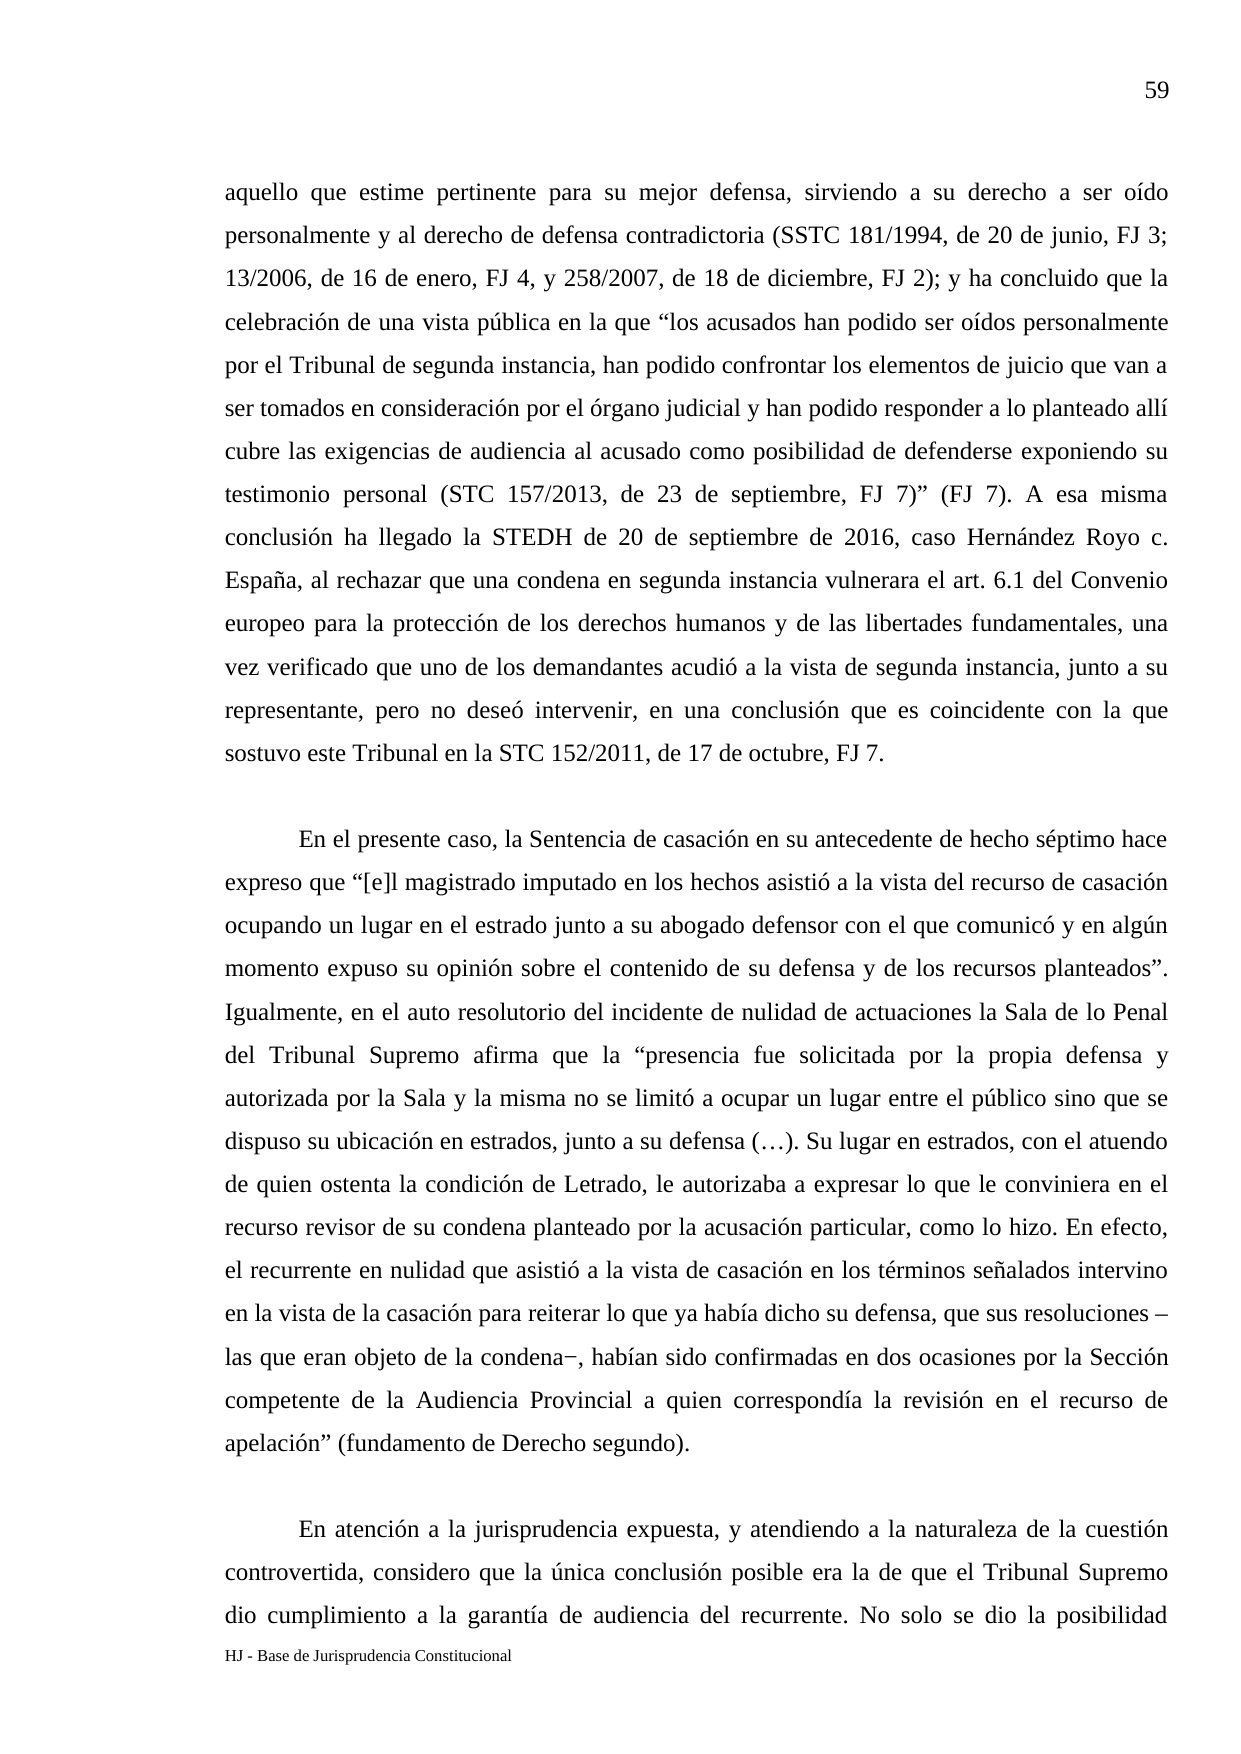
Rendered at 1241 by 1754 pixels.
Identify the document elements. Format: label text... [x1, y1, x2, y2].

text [224, 177, 1169, 767]
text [224, 1514, 1169, 1629]
text En el presente caso, la Sentencia de casación en su antecedente de hecho séptimo hace expreso que “[e]l magistrado imputado en los hechos asistió a la vista del recurso de casación ocupando un lugar en el estrado junto a su abogado defensor con el que comunicó y en algún momento expuso su opinión sobre el contenido de su defensa y de los recursos planteados”. Igualmente, en el auto resolutorio del incidente de nulidad de actuaciones la Sala de lo Penal del Tribunal Supremo afirma que la “presencia fue solicitada por la propia defensa y autorizada por la Sala y la misma no se limitó a ocupar un lugar entre el público sino que se dispuso su ubicación en estrados, junto a su defensa (…). Su lugar en estrados, con el atuendo de quien ostenta la condición de Letrado, le autorizaba a expresar lo que le conviniera en el recurso revisor de su condena planteado por la acusación particular, como lo hizo. En efecto, el recurrente en nulidad que asistió a la vista de casación en los términos señalados intervino en la vista de la casación para reiterar lo que ya había dicho su defensa, que sus resoluciones –las que eran objeto de la condena−, habían sido confirmadas en dos ocasiones por la Sección competente de la Audiencia Provincial a quien correspondía la revisión en el recurso de apelación” (fundamento de Derecho segundo). [224, 824, 1169, 1457]
